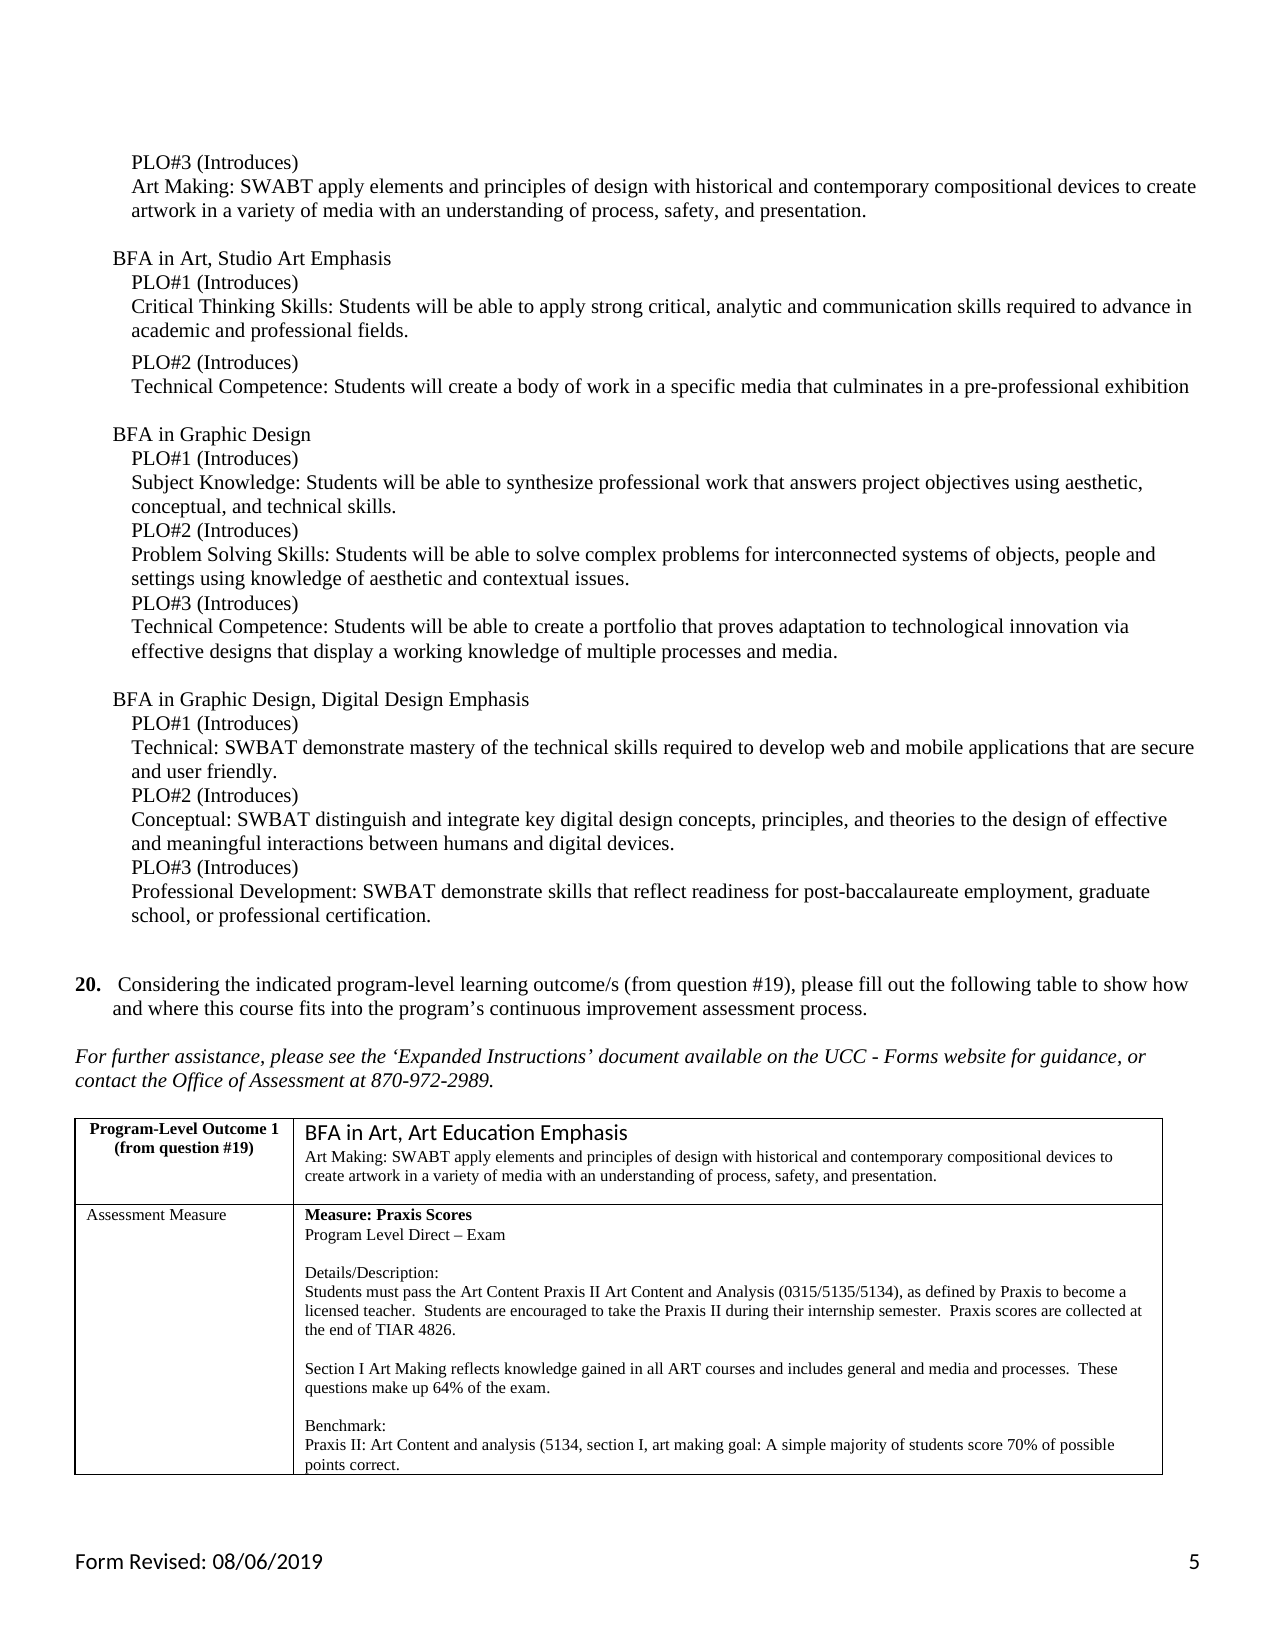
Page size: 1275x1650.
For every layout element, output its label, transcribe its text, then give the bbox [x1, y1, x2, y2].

table_cell Assessment Measure [76, 1205, 293, 1473]
list PLO#1 (Introduces) [131, 446, 1200, 470]
list PLO#1 (Introduces) [131, 270, 1200, 294]
text For further assistance, please see the ‘Expanded Instructions’ document available on the UCC - Forms website for guidance, or contact the Office of Assessment at 870-972-2989. [75, 1044, 1200, 1092]
list Critical Thinking Skills: Students will be able to apply strong critical, analytic and communication skills required to advance in academic and professional fields. [131, 294, 1200, 342]
table_header Program-Level Outcome 1 (from question #19) [76, 1119, 293, 1204]
list Considering the indicated program-level learning outcome/s (from question #19), please fill out the following table to show how and where this course fits into the program’s continuous improvement assessment process. [75, 972, 1200, 1020]
list Professional Development: SWBAT demonstrate skills that reflect readiness for post-baccalaureate employment, graduate school, or professional certification. [131, 879, 1200, 927]
list Technical: SWBAT demonstrate mastery of the technical skills required to develop web and mobile applications that are secure and user friendly. [131, 735, 1200, 783]
list BFA in Graphic Design, Digital Design Emphasis [112, 687, 1200, 711]
list Art Making: SWABT apply elements and principles of design with historical and contemporary compositional devices to create artwork in a variety of media with an understanding of process, safety, and presentation. [131, 174, 1200, 222]
list BFA in Graphic Design [112, 422, 1200, 446]
list Technical Competence: Students will create a body of work in a specific media that culminates in a pre-professional exhibition [131, 374, 1200, 398]
list PLO#2 (Introduces) [131, 518, 1200, 542]
list PLO#2 (Introduces) [131, 350, 1200, 374]
list Technical Competence: Students will be able to create a portfolio that proves adaptation to technological innovation via effective designs that display a working knowledge of multiple processes and media. [131, 614, 1200, 663]
list PLO#3 (Introduces) [131, 855, 1200, 879]
list Problem Solving Skills: Students will be able to solve complex problems for interconnected systems of objects, people and settings using knowledge of aesthetic and contextual issues. [131, 542, 1200, 590]
list PLO#3 (Introduces) [131, 590, 1200, 614]
list Subject Knowledge: Students will be able to synthesize professional work that answers project objectives using aesthetic, conceptual, and technical skills. [131, 470, 1200, 518]
list PLO#3 (Introduces) [131, 150, 1200, 174]
list PLO#2 (Introduces) [131, 783, 1200, 807]
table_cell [294, 1205, 1162, 1473]
list Conceptual: SWBAT distinguish and integrate key digital design concepts, principles, and theories to the design of effective and meaningful interactions between humans and digital devices. [131, 807, 1200, 855]
list BFA in Art, Studio Art Emphasis [112, 246, 1200, 270]
list PLO#1 (Introduces) [131, 711, 1200, 735]
